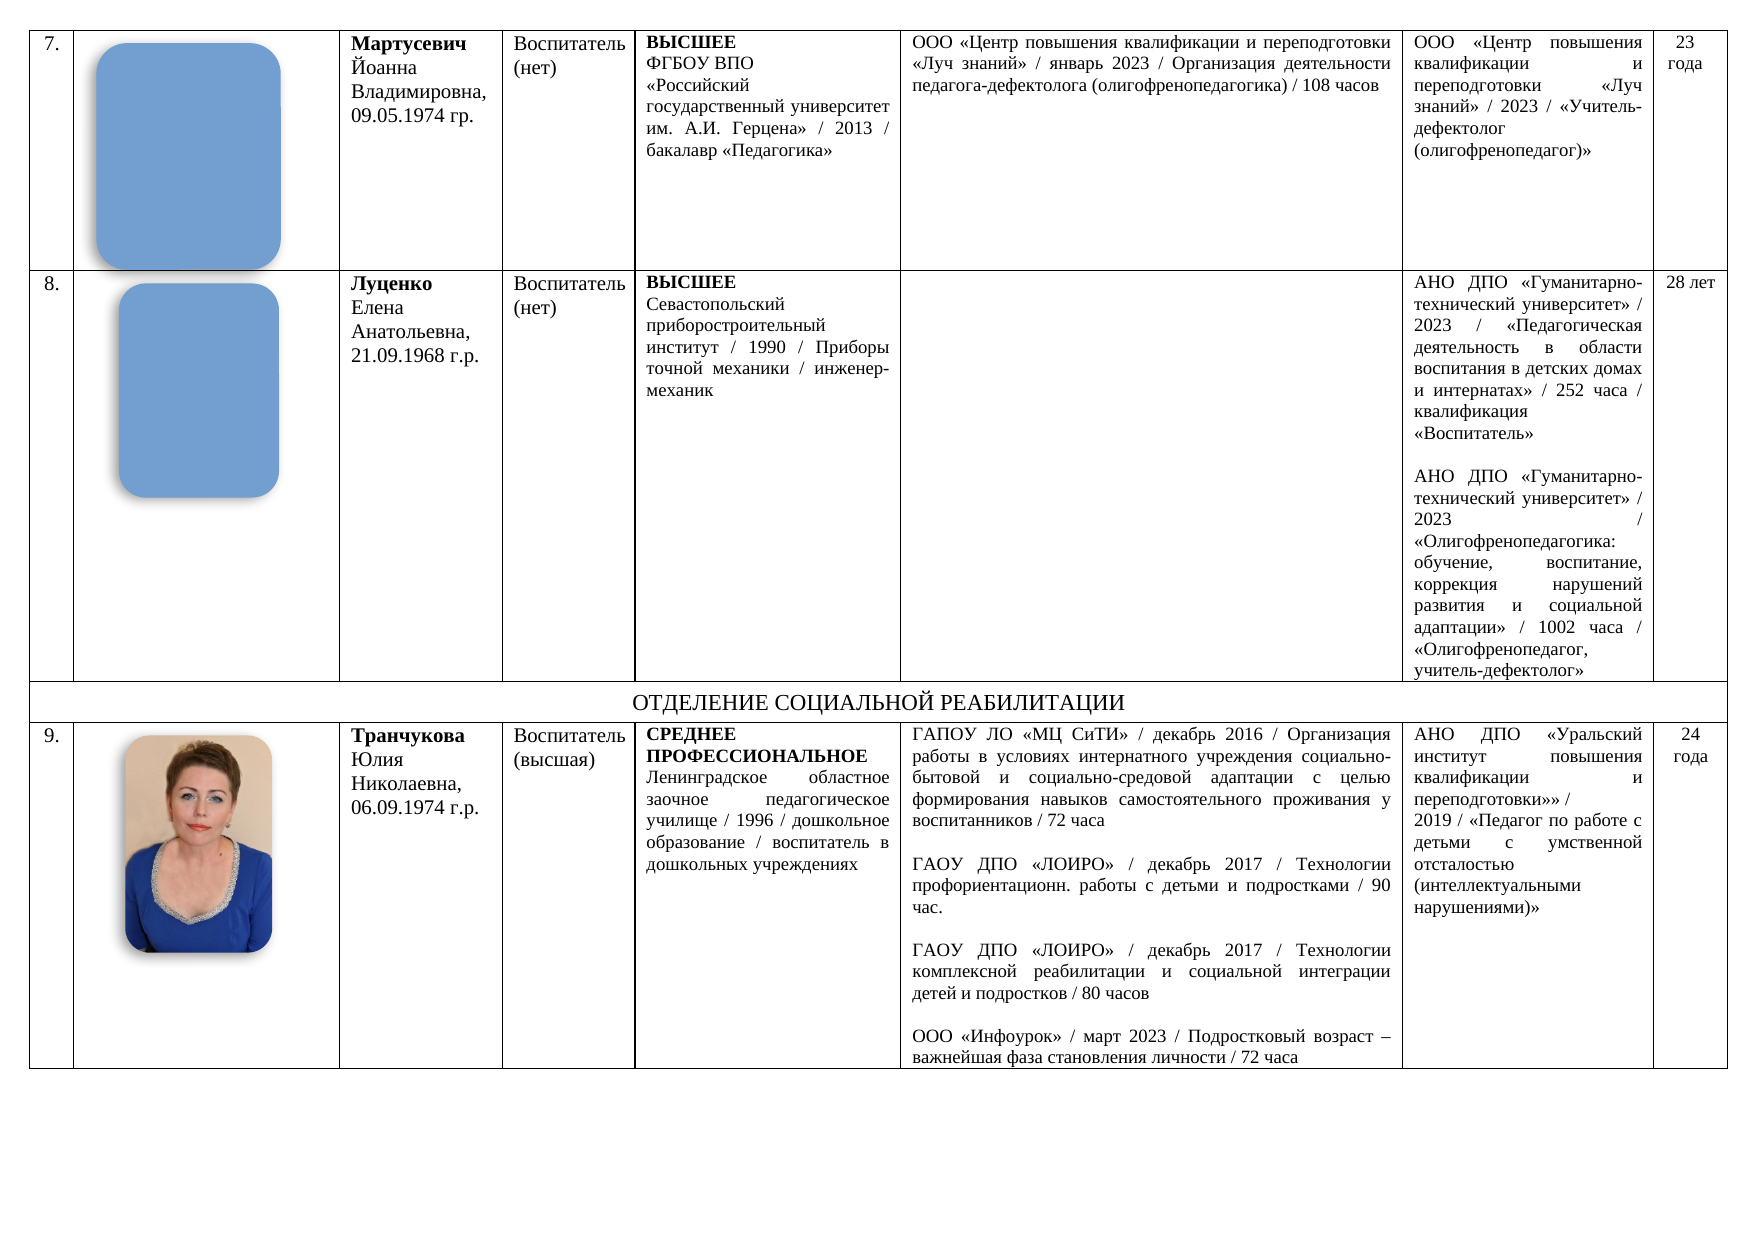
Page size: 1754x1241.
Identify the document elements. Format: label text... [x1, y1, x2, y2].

table_cell 28 лет [1654, 271, 1727, 681]
table_cell Луценко Елена Анатольевна, 21.09.1968 г.р. [340, 271, 502, 681]
table_cell 8. [30, 271, 73, 681]
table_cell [1403, 723, 1653, 1068]
picture [125, 735, 273, 953]
table_cell Мартусевич Йоанна Владимировна, 09.05.1974 гр. [340, 31, 502, 270]
table_cell Воспитатель (нет) [503, 271, 634, 681]
table_cell 24 года [1654, 723, 1727, 1068]
table_cell АНО ДПО «Гуманитарно-технический университет» / 2023 / «Педагогическая деятельность в области воспитания в детских домах и интернатах» / 252 часа / квалификация «Воспитатель» АНО ДПО «Гуманитарно-технический университет» / 2023 / «Олигофренопедагогика: обучение, воспитание, коррекция нарушений развития и социальной адаптации» / 1002 часа / «Олигофренопедагог, учитель-дефектолог» [1403, 271, 1653, 681]
table_cell [74, 723, 339, 1068]
table_cell ОТДЕЛЕНИЕ СОЦИАЛЬНОЙ РЕАБИЛИТАЦИИ [30, 682, 1727, 722]
table_cell 9. [30, 723, 73, 1068]
table_cell [74, 271, 339, 681]
table_cell ГАПОУ ЛО «МЦ СиТИ» / декабрь 2016 / Организация работы в условиях интернатного учреждения социально-бытовой и социально-средовой адаптации с целью формирования навыков самостоятельного проживания у воспитанников / 72 часа ГАОУ ДПО «ЛОИРО» / декабрь 2017 / Технологии профориентационн. работы с детьми и подростками / 90 час. ГАОУ ДПО «ЛОИРО» / декабрь 2017 / Технологии комплексной реабилитации и социальной интеграции детей и подростков / 80 часов ООО «Инфоурок» / март 2023 / Подростковый возраст – важнейшая фаза становления личности / 72 часа [901, 723, 1402, 1068]
table_cell Воспитатель (высшая) [503, 723, 634, 1068]
table_cell Воспитатель (нет) [503, 31, 634, 270]
table_cell СРЕДНЕЕ ПРОФЕССИОНАЛЬНОЕ Ленинградское областное заочное педагогическое училище / 1996 / дошкольное образование / воспитатель в дошкольных учреждениях [636, 723, 900, 1068]
table_cell [74, 31, 339, 270]
table_cell ООО «Центр повышения квалификации и переподготовки «Луч знаний» / январь 2023 / Организация деятельности педагога-дефектолога (олигофренопедагогика) / 108 часов [901, 31, 1402, 270]
table_cell ООО «Центр повышения квалификации и переподготовки «Луч знаний» / 2023 / «Учитель-дефектолог (олигофренопедагог)» [1403, 31, 1653, 270]
table_cell ВЫСШЕЕ Севастопольский приборостроительный институт / 1990 / Приборы точной механики / инженер-механик [636, 271, 900, 681]
table_cell 23 года [1654, 31, 1727, 270]
table_cell ВЫСШЕЕ ФГБОУ ВПО «Российский государственный университет им. А.И. Герцена» / 2013 / бакалавр «Педагогика» [636, 31, 900, 270]
table_cell 7. [30, 31, 73, 270]
table_cell Транчукова Юлия Николаевна, 06.09.1974 г.р. [340, 723, 502, 1068]
table_cell [901, 271, 1402, 681]
